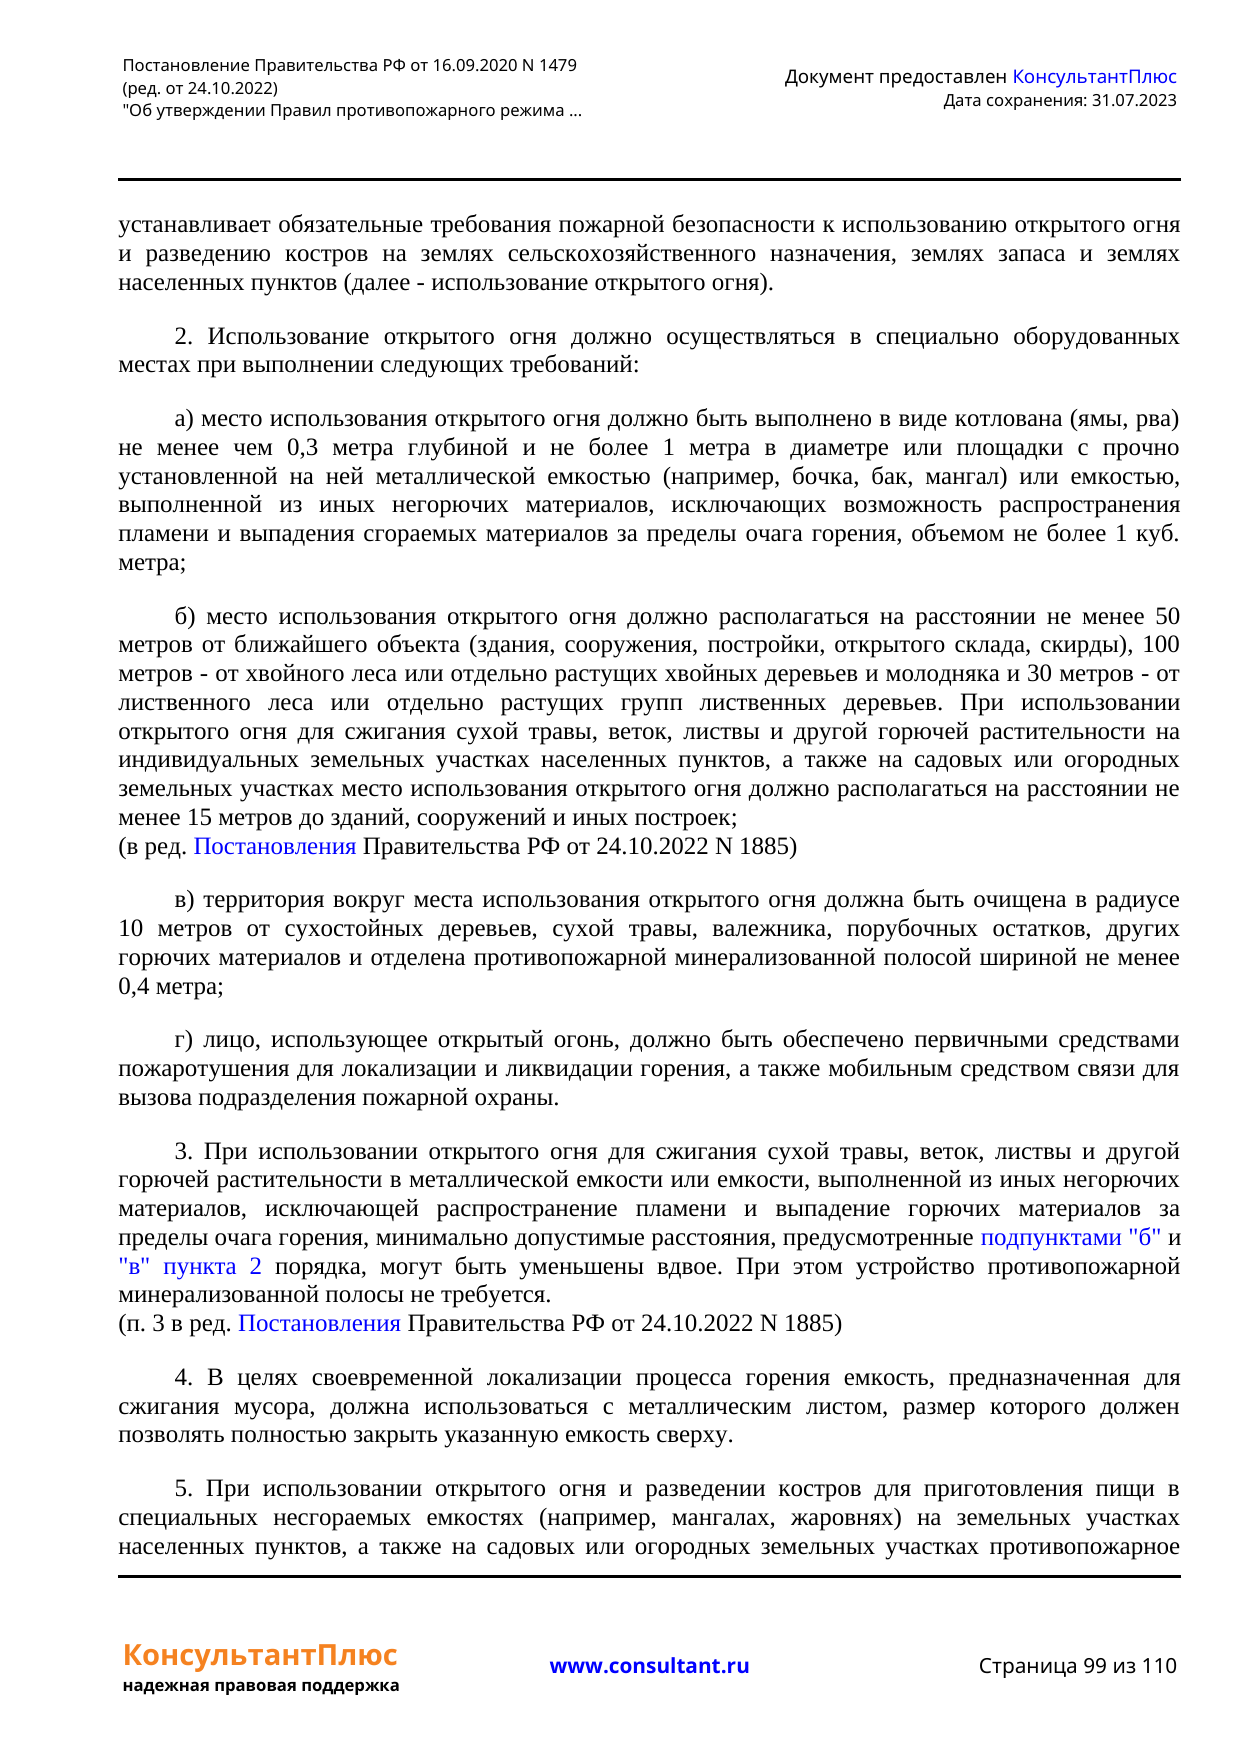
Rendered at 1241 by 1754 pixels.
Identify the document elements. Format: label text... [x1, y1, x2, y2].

text (в ред. Постановления Правительства РФ от 24.10.2022 N 1885) [118, 831, 1181, 859]
text (п. 3 в ред. Постановления Правительства РФ от 24.10.2022 N 1885) [118, 1308, 1181, 1337]
text а) место использования открытого огня должно быть выполнено в виде котлована (ямы, рва) не менее чем 0,3 метра глубиной и не более 1 метра в диаметре или площадки с прочно установленной на ней металлической емкостью (например, бочка, бак, мангал) или емкостью, выполненной из иных негорючих материалов, исключающих возможность распространения пламени и выпадения сгораемых материалов за пределы очага горения, объемом не более 1 куб. метра; [118, 403, 1181, 576]
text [118, 209, 1181, 296]
text г) лицо, использующее открытый огонь, должно быть обеспечено первичными средствами пожаротушения для локализации и ликвидации горения, а также мобильным средством связи для вызова подразделения пожарной охраны. [118, 1024, 1181, 1111]
text 4. В целях своевременной локализации процесса горения емкость, предназначенная для сжигания мусора, должна использоваться с металлическим листом, размер которого должен позволять полностью закрыть указанную емкость сверху. [118, 1362, 1181, 1448]
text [118, 1473, 1181, 1559]
text б) место использования открытого огня должно располагаться на расстоянии не менее 50 метров от ближайшего объекта (здания, сооружения, постройки, открытого склада, скирды), 100 метров - от хвойного леса или отдельно растущих хвойных деревьев и молодняка и 30 метров - от лиственного леса или отдельно растущих групп лиственных деревьев. При использовании открытого огня для сжигания сухой травы, веток, листвы и другой горючей растительности на индивидуальных земельных участках населенных пунктов, а также на садовых или огородных земельных участках место использования открытого огня должно располагаться на расстоянии не менее 15 метров до зданий, сооружений и иных построек; [118, 601, 1181, 831]
text 2. Использование открытого огня должно осуществляться в специально оборудованных местах при выполнении следующих требований: [118, 321, 1181, 378]
text в) территория вокруг места использования открытого огня должна быть очищена в радиусе 10 метров от сухостойных деревьев, сухой травы, валежника, порубочных остатков, других горючих материалов и отделена противопожарной минерализованной полосой шириной не менее 0,4 метра; [118, 884, 1181, 999]
text 3. При использовании открытого огня для сжигания сухой травы, веток, листвы и другой горючей растительности в металлической емкости или емкости, выполненной из иных негорючих материалов, исключающей распространение пламени и выпадение горючих материалов за пределы очага горения, минимально допустимые расстояния, предусмотренные подпунктами "б" и "в" пункта 2 порядка, могут быть уменьшены вдвое. При этом устройство противопожарной минерализованной полосы не требуется. [118, 1136, 1181, 1308]
